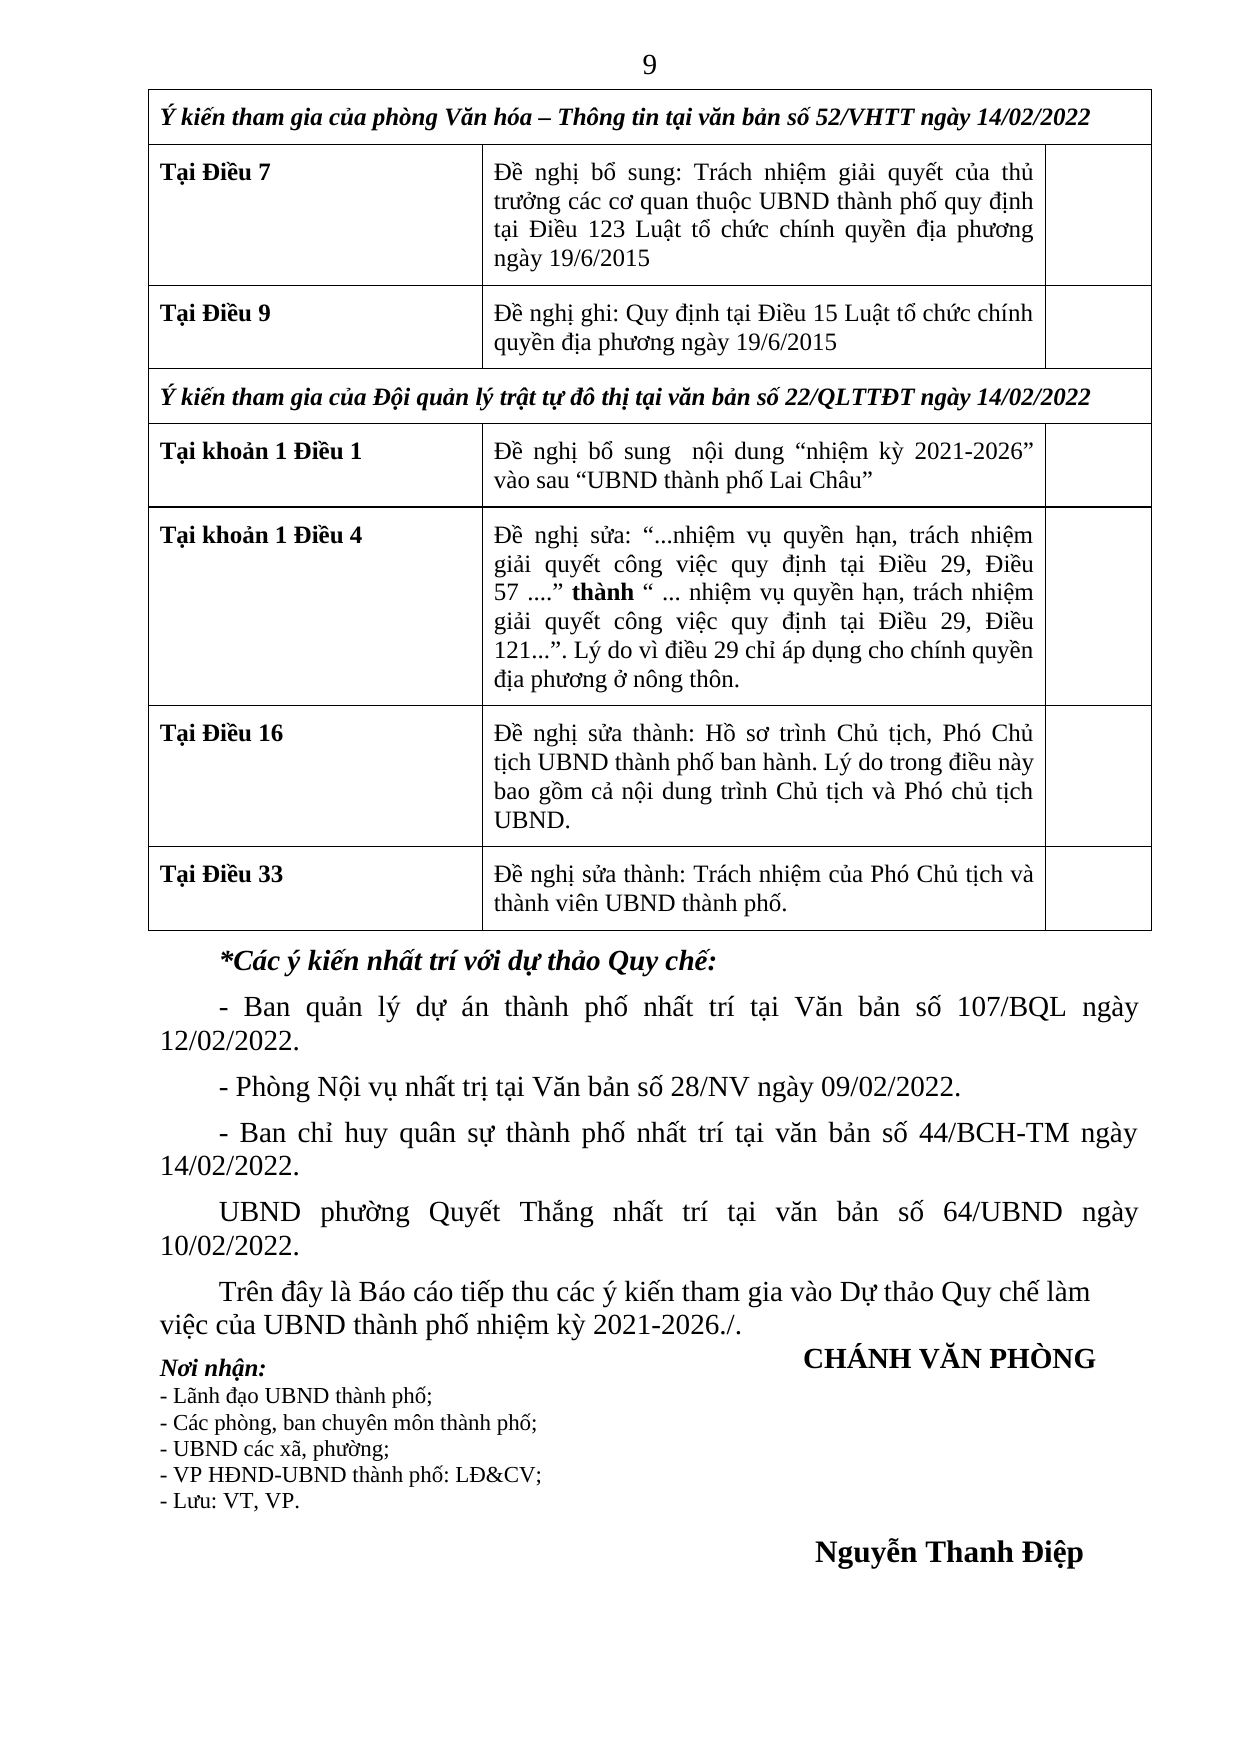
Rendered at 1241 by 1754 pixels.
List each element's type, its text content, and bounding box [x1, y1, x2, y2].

text *Các ý kiến nhất trí với dự thảo Quy chế: [218, 943, 1140, 977]
table_cell Tại khoản 1 Điều 1 [149, 424, 482, 506]
table_cell Đề nghị sửa: “...nhiệm vụ quyền hạn, trách nhiệm giải quyết công việc quy định tại Điều 29, Điều 57 ....” thành “ ... nhiệm vụ quyền hạn, trách nhiệm giải quyết công việc quy định tại Điều 29, Điều 121...”. Lý do vì điều 29 chỉ áp dụng cho chính quyền địa phương ở nông thôn. [483, 508, 1045, 705]
text UBND phường Quyết Thắng nhất trí tại văn bản số 64/UBND ngày 10/02/2022. [159, 1194, 1140, 1261]
table_header CHÁNH VĂN PHÒNG Nguyễn Thanh Điệp [750, 1341, 1149, 1569]
table_cell Đề nghị bổ sung: Trách nhiệm giải quyết của thủ trưởng các cơ quan thuộc UBND thành phố quy định tại Điều 123 Luật tổ chức chính quyền địa phương ngày 19/6/2015 [483, 145, 1045, 284]
table_cell [1046, 424, 1151, 506]
table_cell [1046, 508, 1151, 705]
table_cell [1046, 847, 1151, 929]
text - Ban chỉ huy quân sự thành phố nhất trí tại văn bản số 44/BCH-TM ngày 14/02/2022. [159, 1115, 1140, 1182]
table_cell Tại Điều 7 [149, 145, 482, 284]
table_cell Ý kiến tham gia của phòng Văn hóa – Thông tin tại văn bản số 52/VHTT ngày 14/02/2022 [149, 90, 1151, 143]
table_cell Tại khoản 1 Điều 4 [149, 508, 482, 705]
text - Phòng Nội vụ nhất trị tại Văn bản số 28/NV ngày 09/02/2022. [159, 1069, 1140, 1102]
table_cell Tại Điều 16 [149, 706, 482, 846]
table_cell Đề nghị sửa thành: Hồ sơ trình Chủ tịch, Phó Chủ tịch UBND thành phố ban hành. Lý do trong điều này bao gồm cả nội dung trình Chủ tịch và Phó chủ tịch UBND. [483, 706, 1045, 846]
table_cell Ý kiến tham gia của Đội quản lý trật tự đô thị tại văn bản số 22/QLTTĐT ngày 14/02/2022 [149, 369, 1151, 423]
table_cell [1046, 145, 1151, 284]
text - Ban quản lý dự án thành phố nhất trí tại Văn bản số 107/BQL ngày 12/02/2022. [159, 989, 1140, 1056]
table_cell [1046, 706, 1151, 846]
table_cell Tại Điều 9 [149, 286, 482, 368]
table_cell Đề nghị ghi: Quy định tại Điều 15 Luật tổ chức chính quyền địa phương ngày 19/6/2015 [483, 286, 1045, 368]
text Trên đây là Báo cáo tiếp thu các ý kiến tham gia vào Dự thảo Quy chế làm việc của UBND thành phố nhiệm kỳ 2021-2026./. [159, 1274, 1140, 1341]
table_cell Đề nghị bổ sung nội dung “nhiệm kỳ 2021-2026” vào sau “UBND thành phố Lai Châu” [483, 424, 1045, 506]
table_cell Tại Điều 33 [149, 847, 482, 929]
table_cell Đề nghị sửa thành: Trách nhiệm của Phó Chủ tịch và thành viên UBND thành phố. [483, 847, 1045, 929]
table_cell [1046, 286, 1151, 368]
table_header Nơi nhận: - Lãnh đạo UBND thành phố; - Các phòng, ban chuyên môn thành phố; - UBND các xã, phường; - VP HĐND-UBND thành phố: LĐ&CV; - Lưu: VT, VP. [148, 1341, 750, 1569]
